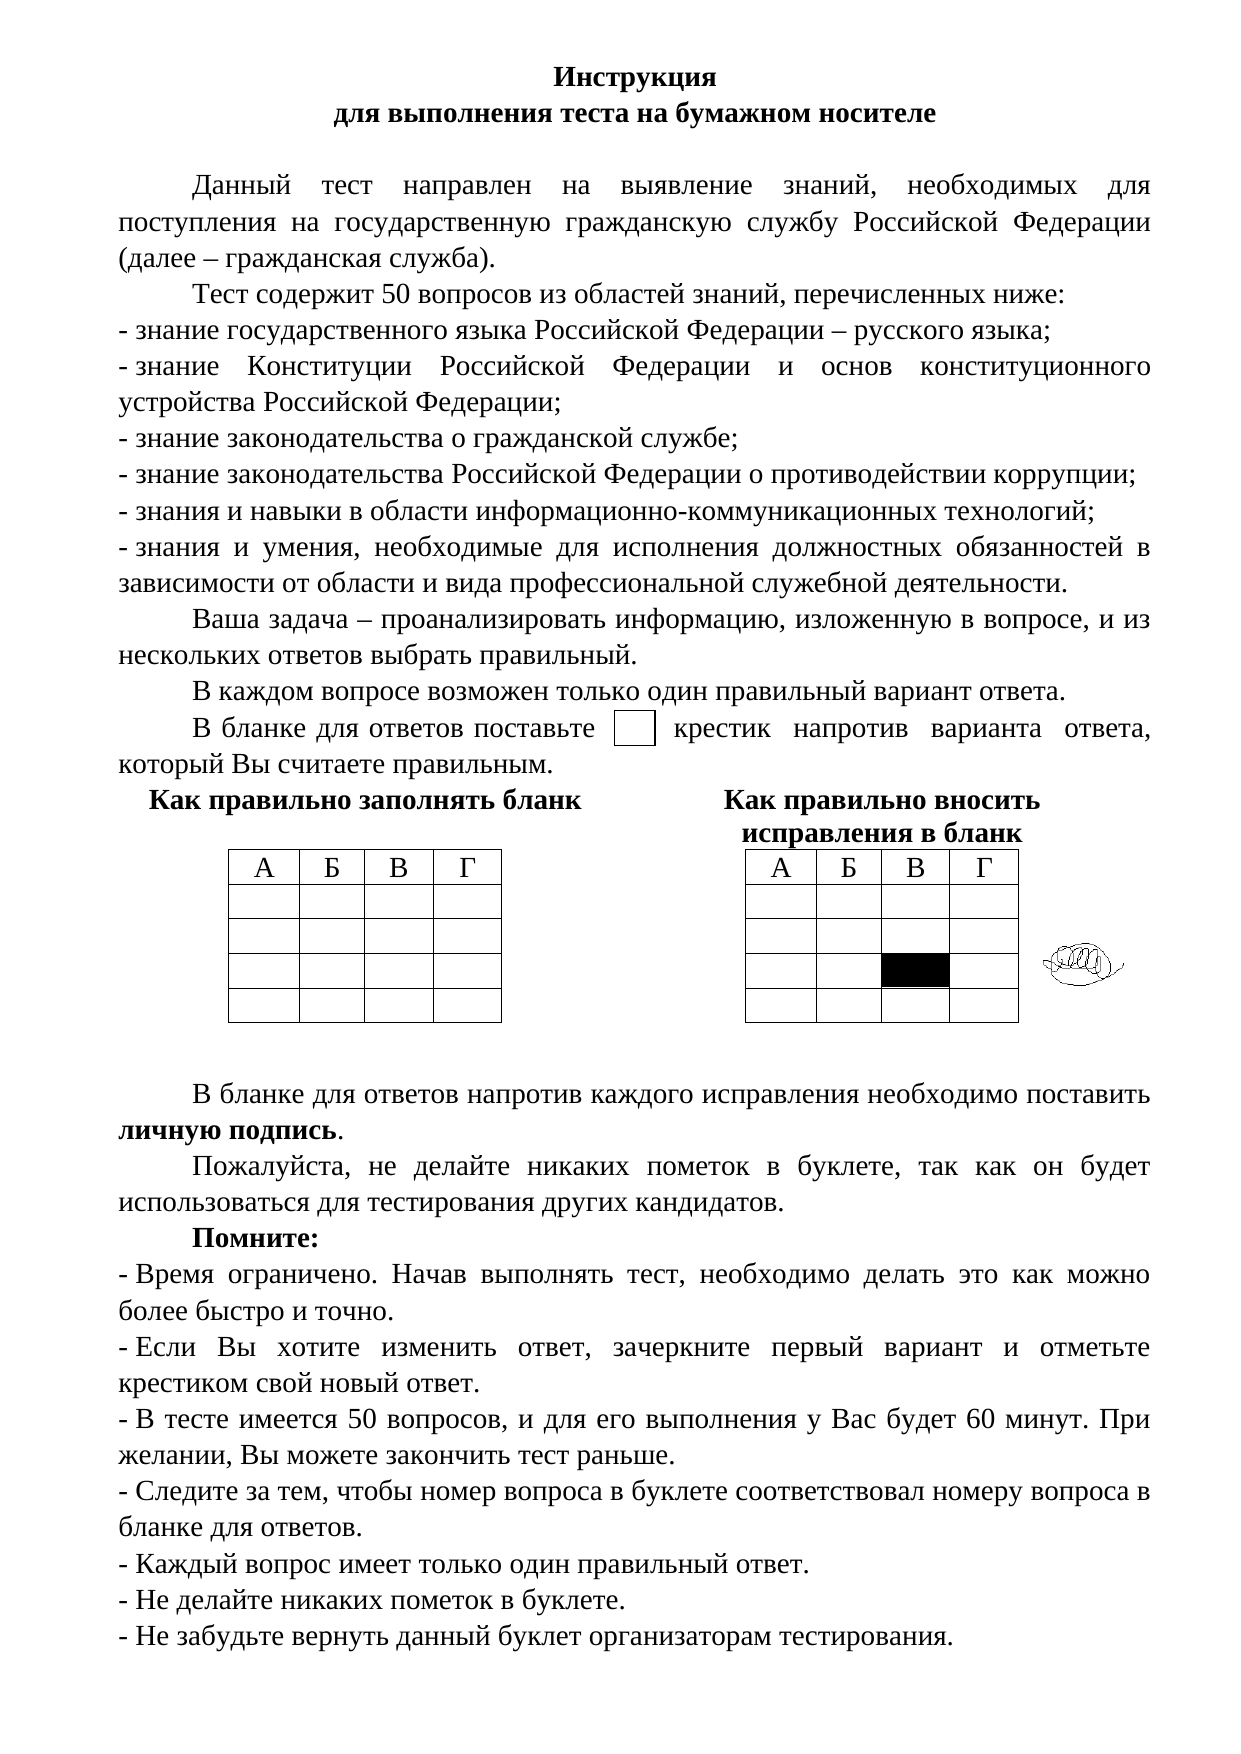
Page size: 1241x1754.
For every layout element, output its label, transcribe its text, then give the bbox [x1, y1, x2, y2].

text - знания и навыки в области информационно-коммуникационных технологий; [118, 493, 1152, 526]
text Инструкция [118, 59, 1152, 93]
text - Время ограничено. Начав выполнять тест, необходимо делать это как можно более быстро и точно. [118, 1257, 1152, 1326]
text Тест содержит 50 вопросов из областей знаний, перечисленных ниже: [118, 276, 1152, 309]
text - знание законодательства Российской Федерации о противодействии коррупции; [118, 457, 1152, 490]
table_header [615, 711, 654, 744]
text - знание Конституции Российской Федерации и основ конституционного устройства Российской Федерации; [118, 348, 1152, 418]
text - знания и умения, необходимые для исполнения должностных обязанностей в зависимости от области и вида профессиональной служебной деятельности. [118, 529, 1152, 599]
text Пожалуйста, не делайте никаких пометок в буклете, так как он будет использоваться для тестирования других кандидатов. [118, 1148, 1152, 1218]
text - знание законодательства о гражданской службе; [118, 421, 1152, 454]
text - Если Вы хотите изменить ответ, зачеркните первый вариант и отметьте крестиком свой новый ответ. [118, 1329, 1152, 1398]
text - знание государственного языка Российской Федерации – русского языка; [118, 312, 1152, 346]
text - Не делайте никаких пометок в буклете. [118, 1582, 1152, 1615]
text Данный тест направлен на выявление знаний, необходимых для поступления на государственную гражданскую службу Российской Федерации (далее – гражданская служба). [118, 167, 1152, 273]
text В каждом вопросе возможен только один правильный вариант ответа. [118, 673, 1152, 707]
text - Не забудьте вернуть данный буклет организаторам тестирования. [118, 1618, 1152, 1652]
table_cell [107, 849, 623, 1076]
table_header Как правильно заполнять бланк [107, 782, 623, 849]
text - В тесте имеется 50 вопросов, и для его выполнения у Вас будет 60 минут. При желании, Вы можете закончить тест раньше. [118, 1401, 1152, 1471]
text В бланке для ответов поставьте крестик напротив варианта ответа, который Вы считаете правильным. [118, 710, 1152, 779]
text - Каждый вопрос имеет только один правильный ответ. [118, 1546, 1152, 1579]
text для выполнения теста на бумажном носителе [118, 95, 1152, 129]
text В бланке для ответов напротив каждого исправления необходимо поставить личную подпись. [118, 1076, 1152, 1146]
text Помните: [118, 1220, 1152, 1254]
table_header Как правильно вносить исправления в бланк [624, 782, 1140, 849]
table_cell [624, 849, 1140, 1076]
text Ваша задача – проанализировать информацию, изложенную в вопросе, и из нескольких ответов выбрать правильный. [118, 601, 1152, 671]
text - Следите за тем, чтобы номер вопроса в буклете соответствовал номеру вопроса в бланке для ответов. [118, 1473, 1152, 1543]
